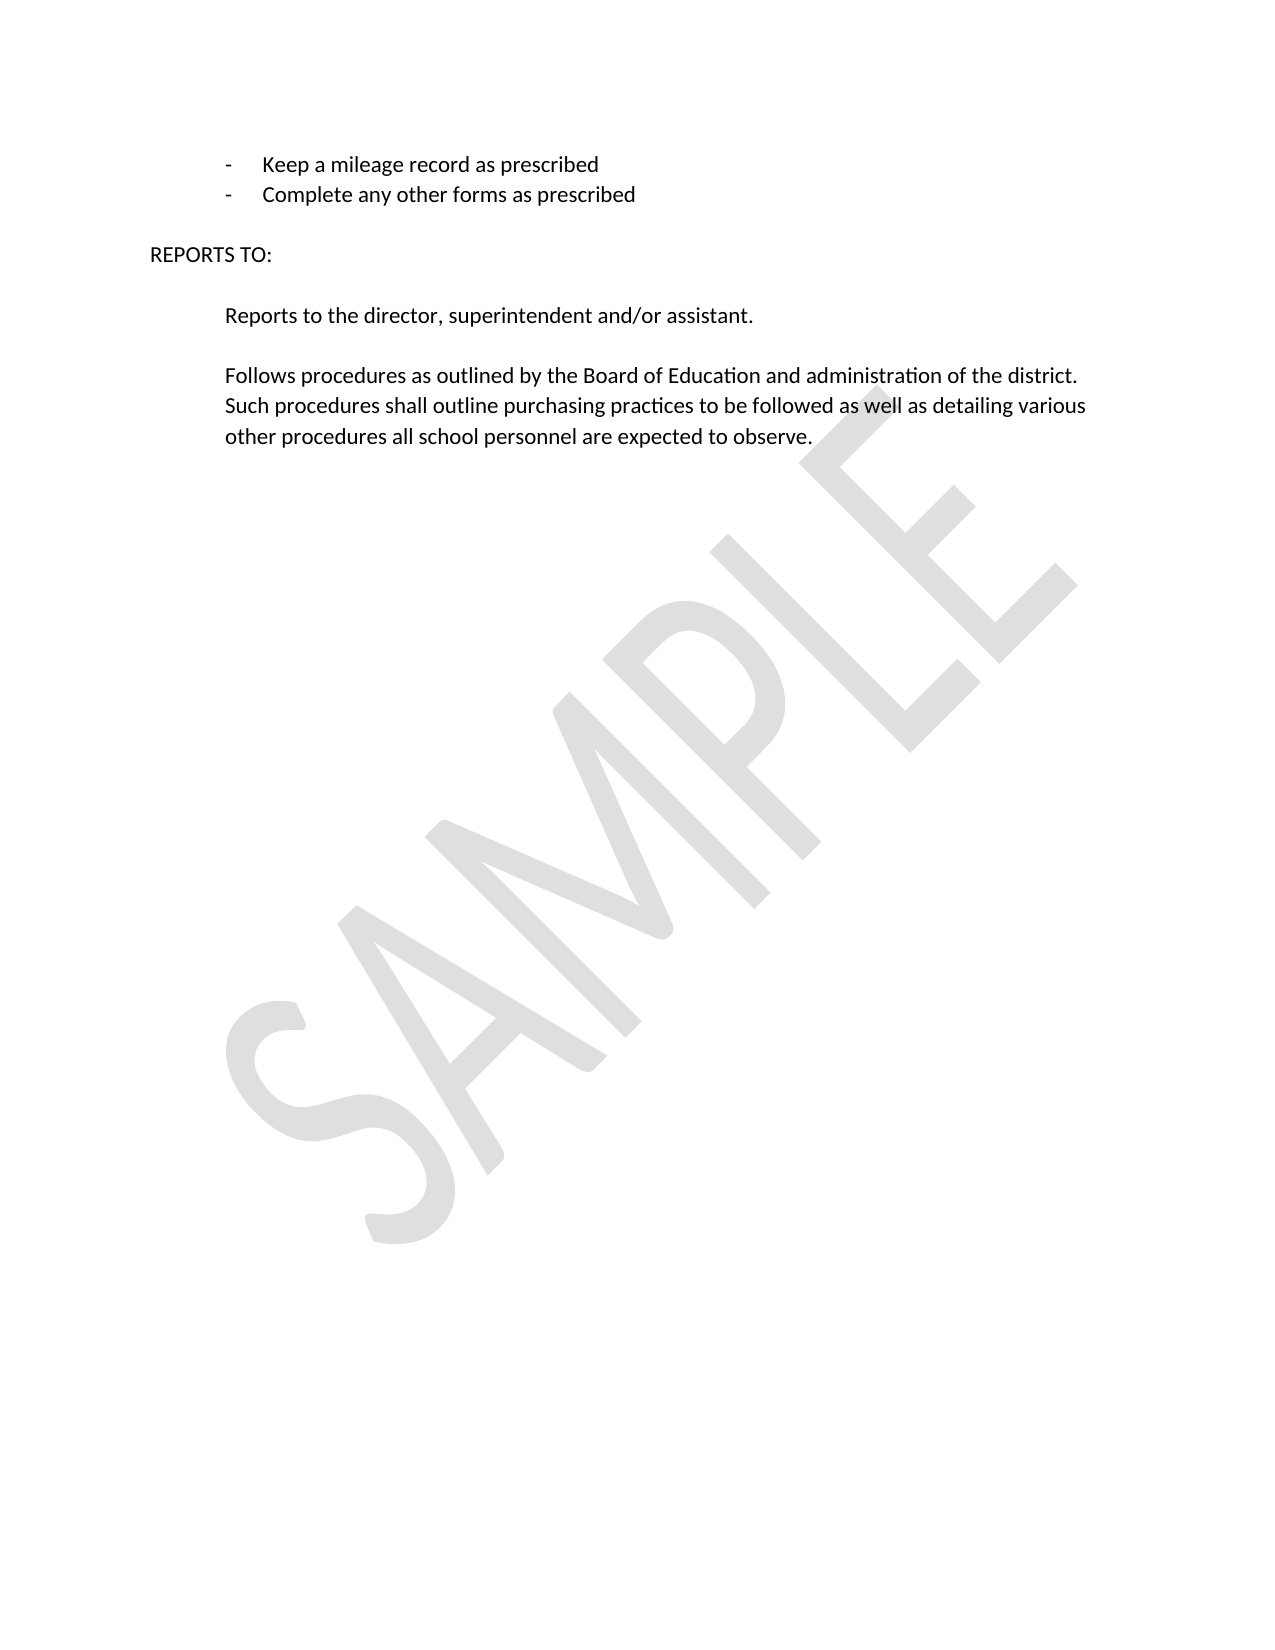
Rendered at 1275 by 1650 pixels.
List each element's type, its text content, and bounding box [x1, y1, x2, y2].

text REPORTS TO: [150, 241, 1125, 269]
text Reports to the director, superintendent and/or assistant. [150, 301, 1125, 329]
list Complete any other forms as prescribed [225, 180, 1125, 208]
list Keep a mileage record as prescribed [225, 150, 1125, 178]
text Follows procedures as outlined by the Board of Education and administration of the district. Such procedures shall outline purchasing practices to be followed as well as detailing various other procedures all school personnel are expected to observe. [225, 361, 1125, 450]
